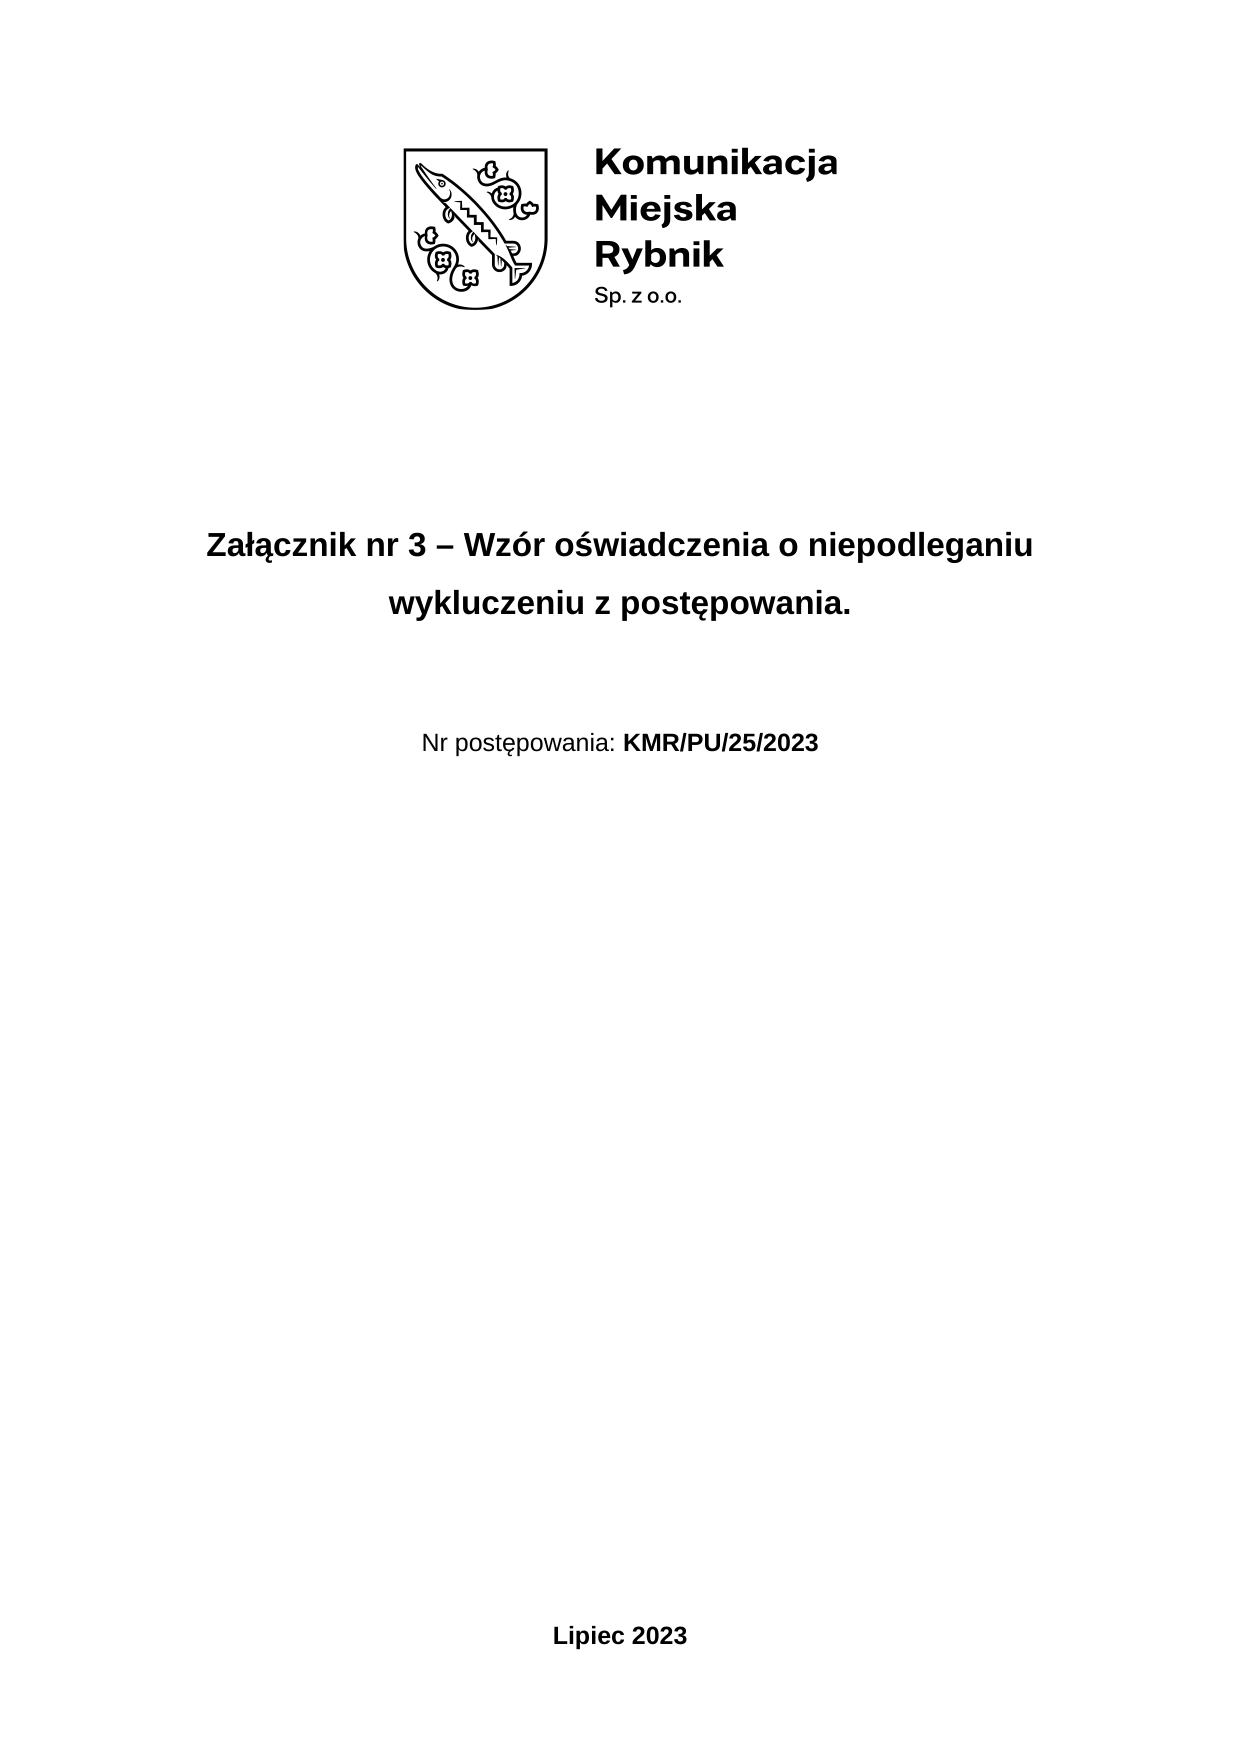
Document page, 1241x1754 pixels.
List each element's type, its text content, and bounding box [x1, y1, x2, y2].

picture [403, 147, 837, 310]
text Nr postępowania: KMR/PU/25/2023 [148, 728, 1093, 757]
text Załącznik nr 3 – Wzór oświadczenia o niepodleganiu wykluczeniu z postępowania. [148, 525, 1093, 621]
